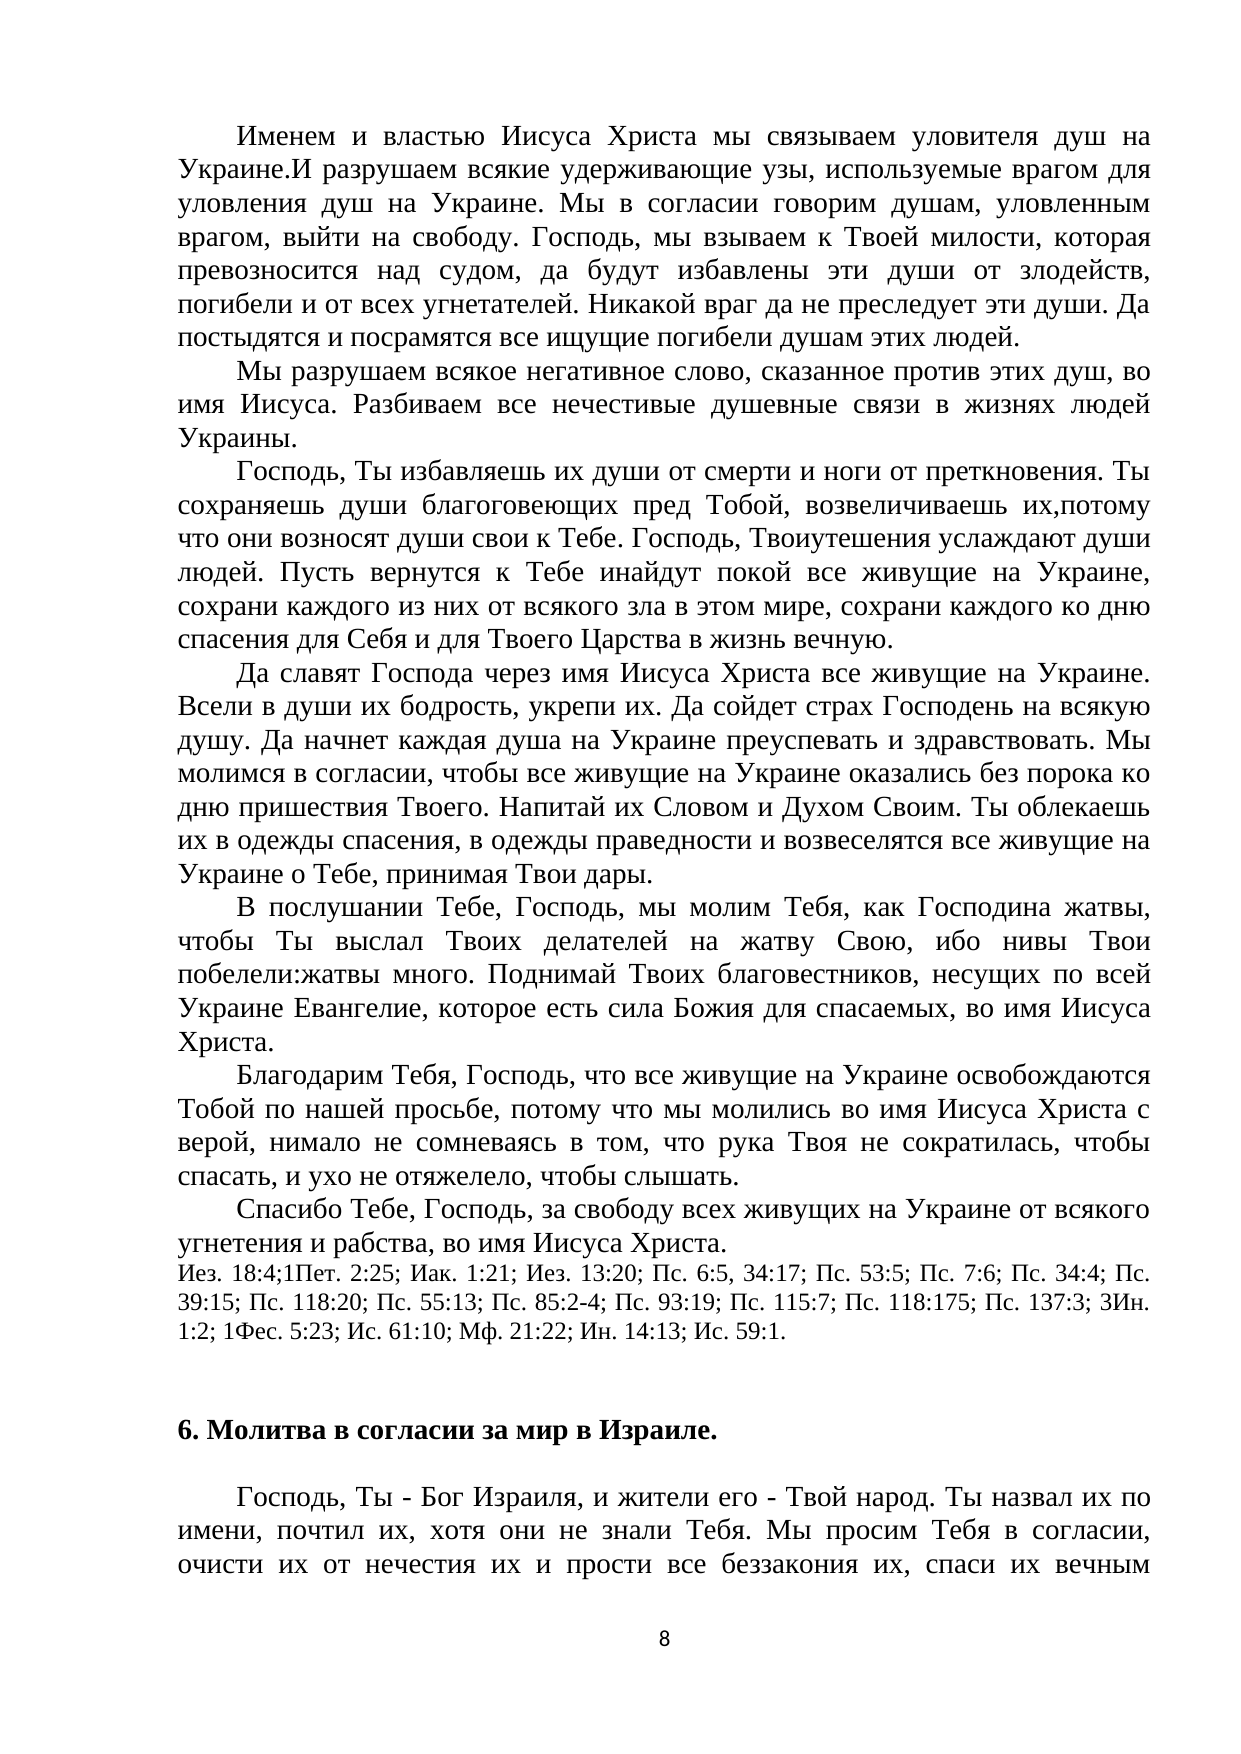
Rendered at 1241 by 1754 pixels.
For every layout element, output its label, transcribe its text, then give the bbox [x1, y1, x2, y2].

text Благодарим Тебя, Господь, что все живущие на Украине освобождаются Тобой по нашей просьбе, потому что мы молились во имя Иисуса Христа с верой, нимало не сомневаясь в том, что рука Твоя не сократилась, чтобы спасать, и ухо не отяжелело, чтобы слышать. [177, 1057, 1152, 1191]
text Именем и властью Иисуса Христа мы связываем уловителя душ на Украине.И разрушаем всякие удерживающие узы, используемые врагом для уловления душ на Украине. Мы в согласии говорим душам, уловленным врагом, выйти на свободу. Господь, мы взываем к Твоей милости, которая превозносится над судом, да будут избавлены эти души от злодейств, погибели и от всех угнетателей. Никакой враг да не преследует эти души. Да постыдятся и посрамятся все ищущие погибели душам этих людей. [177, 118, 1152, 353]
text В послушании Тебе, Господь, мы молим Тебя, как Господина жатвы, чтобы Ты выслал Твоих делателей на жатву Свою, ибо нивы Твои побелели:жатвы много. Поднимай Твоих благовестников, несущих по всей Украине Евангелие, которое есть сила Божия для спасаемых, во имя Иисуса Христа. [177, 889, 1152, 1057]
text Мы разрушаем всякое негативное слово, сказанное против этих душ, во имя Иисуса. Разбиваем все нечестивые душевные связи в жизнях людей Украины. [177, 353, 1152, 453]
text Спасибо Тебе, Господь, за свободу всех живущих на Украине от всякого угнетения и рабства, во имя Иисуса Христа. [177, 1191, 1152, 1258]
text 6. Молитва в согласии за мир в Израиле. [177, 1412, 1152, 1445]
text Да славят Господа через имя Иисуса Христа все живущие на Украине. Всели в души их бодрость, укрепи их. Да сойдет страх Господень на всякую душу. Да начнет каждая душа на Украине преуспевать и здравствовать. Мы молимся в согласии, чтобы все живущие на Украине оказались без порока ко дню пришествия Твоего. Напитай их Словом и Духом Своим. Ты облекаешь их в одежды спасения, в одежды праведности и возвеселятся все живущие на Украине о Тебе, принимая Твои дары. [177, 655, 1152, 889]
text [177, 1479, 1152, 1579]
text Господь, Ты избавляешь их души от смерти и ноги от преткновения. Ты сохраняешь души благоговеющих пред Тобой, возвеличиваешь их,потому что они возносят души свои к Тебе. Господь, Твоиутешения услаждают души людей. Пусть вернутся к Тебе инайдут покой все живущие на Украине, сохрани каждого из них от всякого зла в этом мире, сохрани каждого ко дню спасения для Себя и для Твоего Царства в жизнь вечную. [177, 453, 1152, 655]
text Иез. 18:4;1Пет. 2:25; Иак. 1:21; Иез. 13:20; Пс. 6:5, 34:17; Пс. 53:5; Пс. 7:6; Пс. 34:4; Пс. 39:15; Пс. 118:20; Пс. 55:13; Пс. 85:2-4; Пс. 93:19; Пс. 115:7; Пс. 118:175; Пс. 137:3; 3Ин. 1:2; 1Фес. 5:23; Ис. 61:10; Мф. 21:22; Ин. 14:13; Ис. 59:1. [177, 1258, 1152, 1345]
